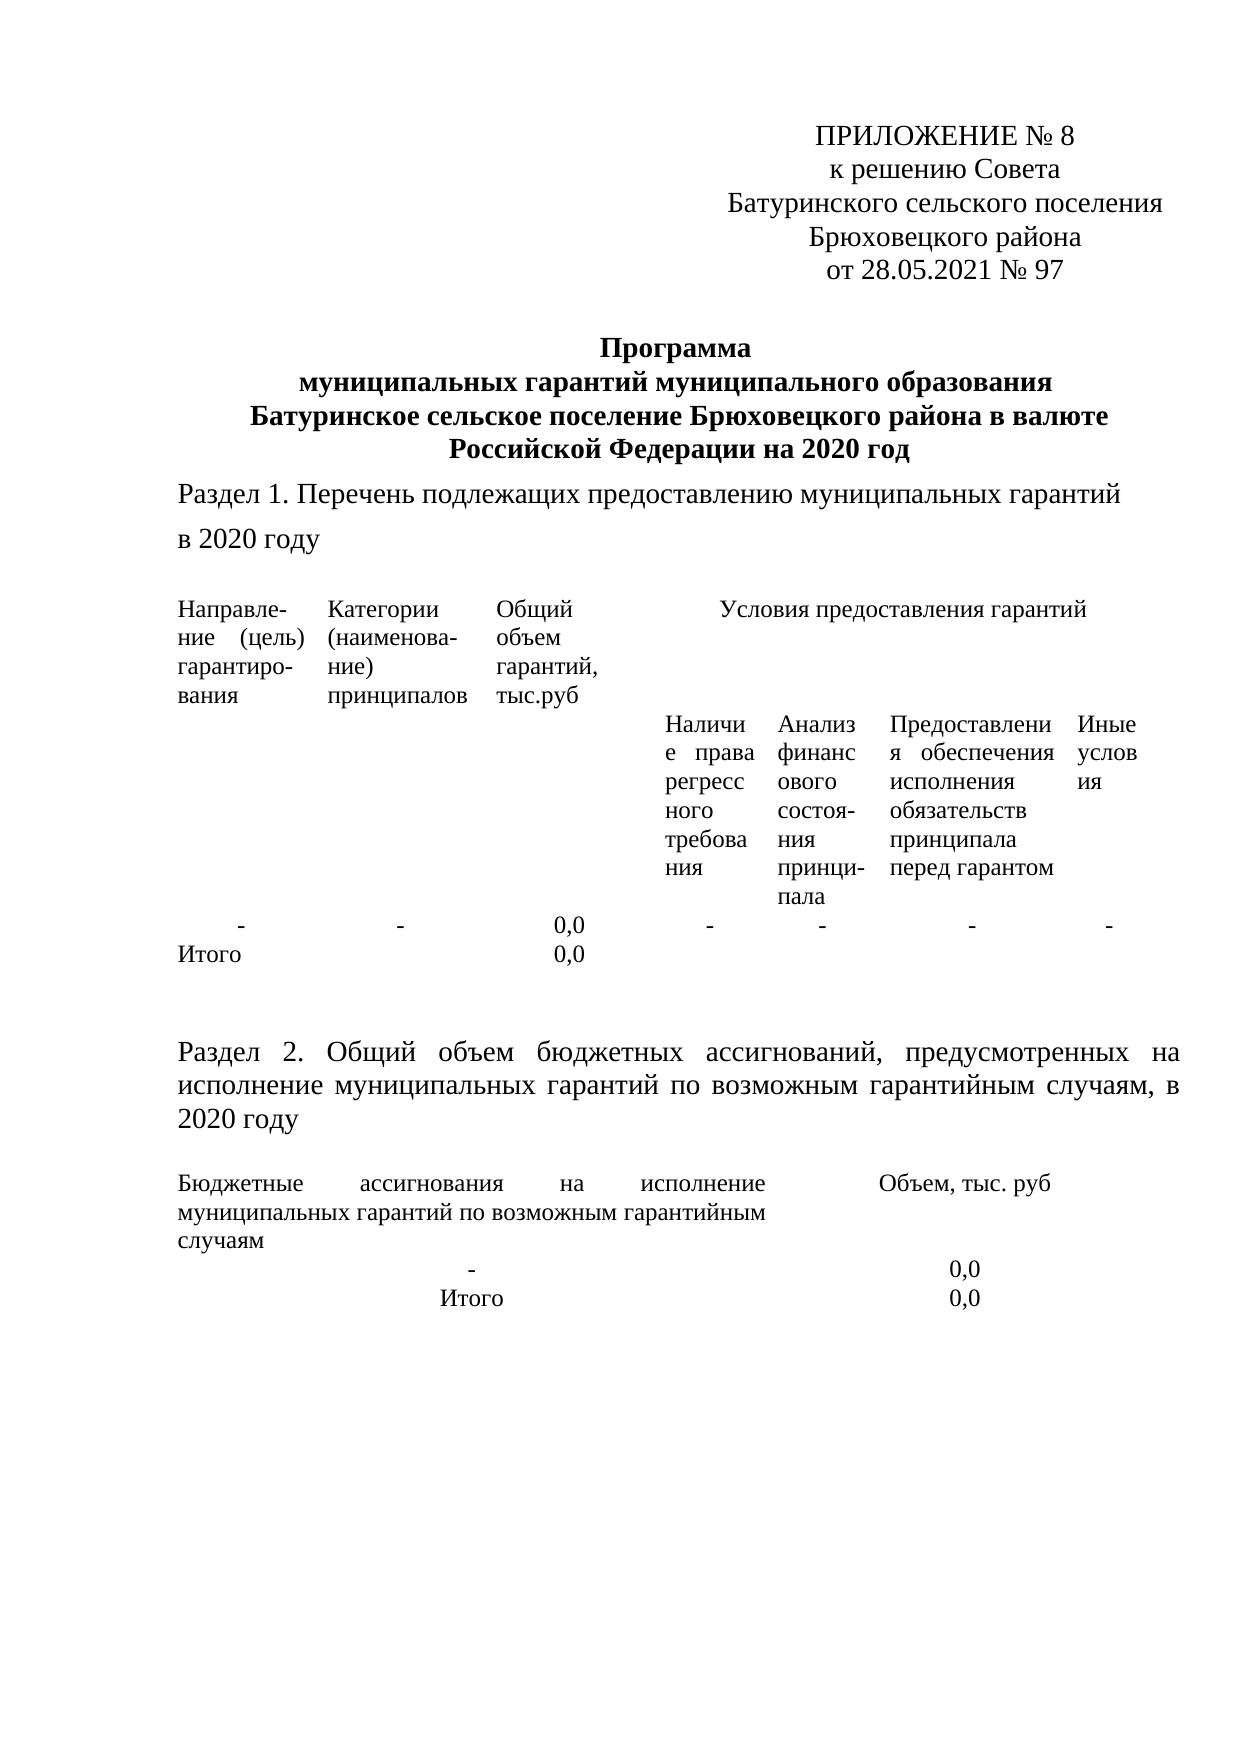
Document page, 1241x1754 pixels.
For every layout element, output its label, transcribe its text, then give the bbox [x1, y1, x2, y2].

text от 28.05.2021 № 97 [177, 252, 1181, 286]
text Раздел 1. Перечень подлежащих предоставлению муниципальных гарантий [177, 476, 1181, 509]
text ПРИЛОЖЕНИЕ № 8 [177, 118, 1181, 152]
text Раздел 2. Общий объем бюджетных ассигнований, предусмотренных на исполнение муниципальных гарантий по возможным гарантийным случаям, в 2020 году [177, 1034, 1181, 1134]
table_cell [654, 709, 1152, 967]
text Программа муниципальных гарантий муниципального образования Батуринское сельское поселение Брюховецкого района в валюте Российской Федерации на 2020 год [177, 331, 1181, 465]
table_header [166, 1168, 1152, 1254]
text в 2020 году [177, 521, 1181, 554]
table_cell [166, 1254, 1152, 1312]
text Брюховецкого района [177, 219, 1181, 252]
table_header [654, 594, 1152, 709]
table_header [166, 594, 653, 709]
text к решению Совета [177, 152, 1181, 185]
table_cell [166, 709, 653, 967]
text Батуринского сельского поселения [177, 185, 1181, 219]
